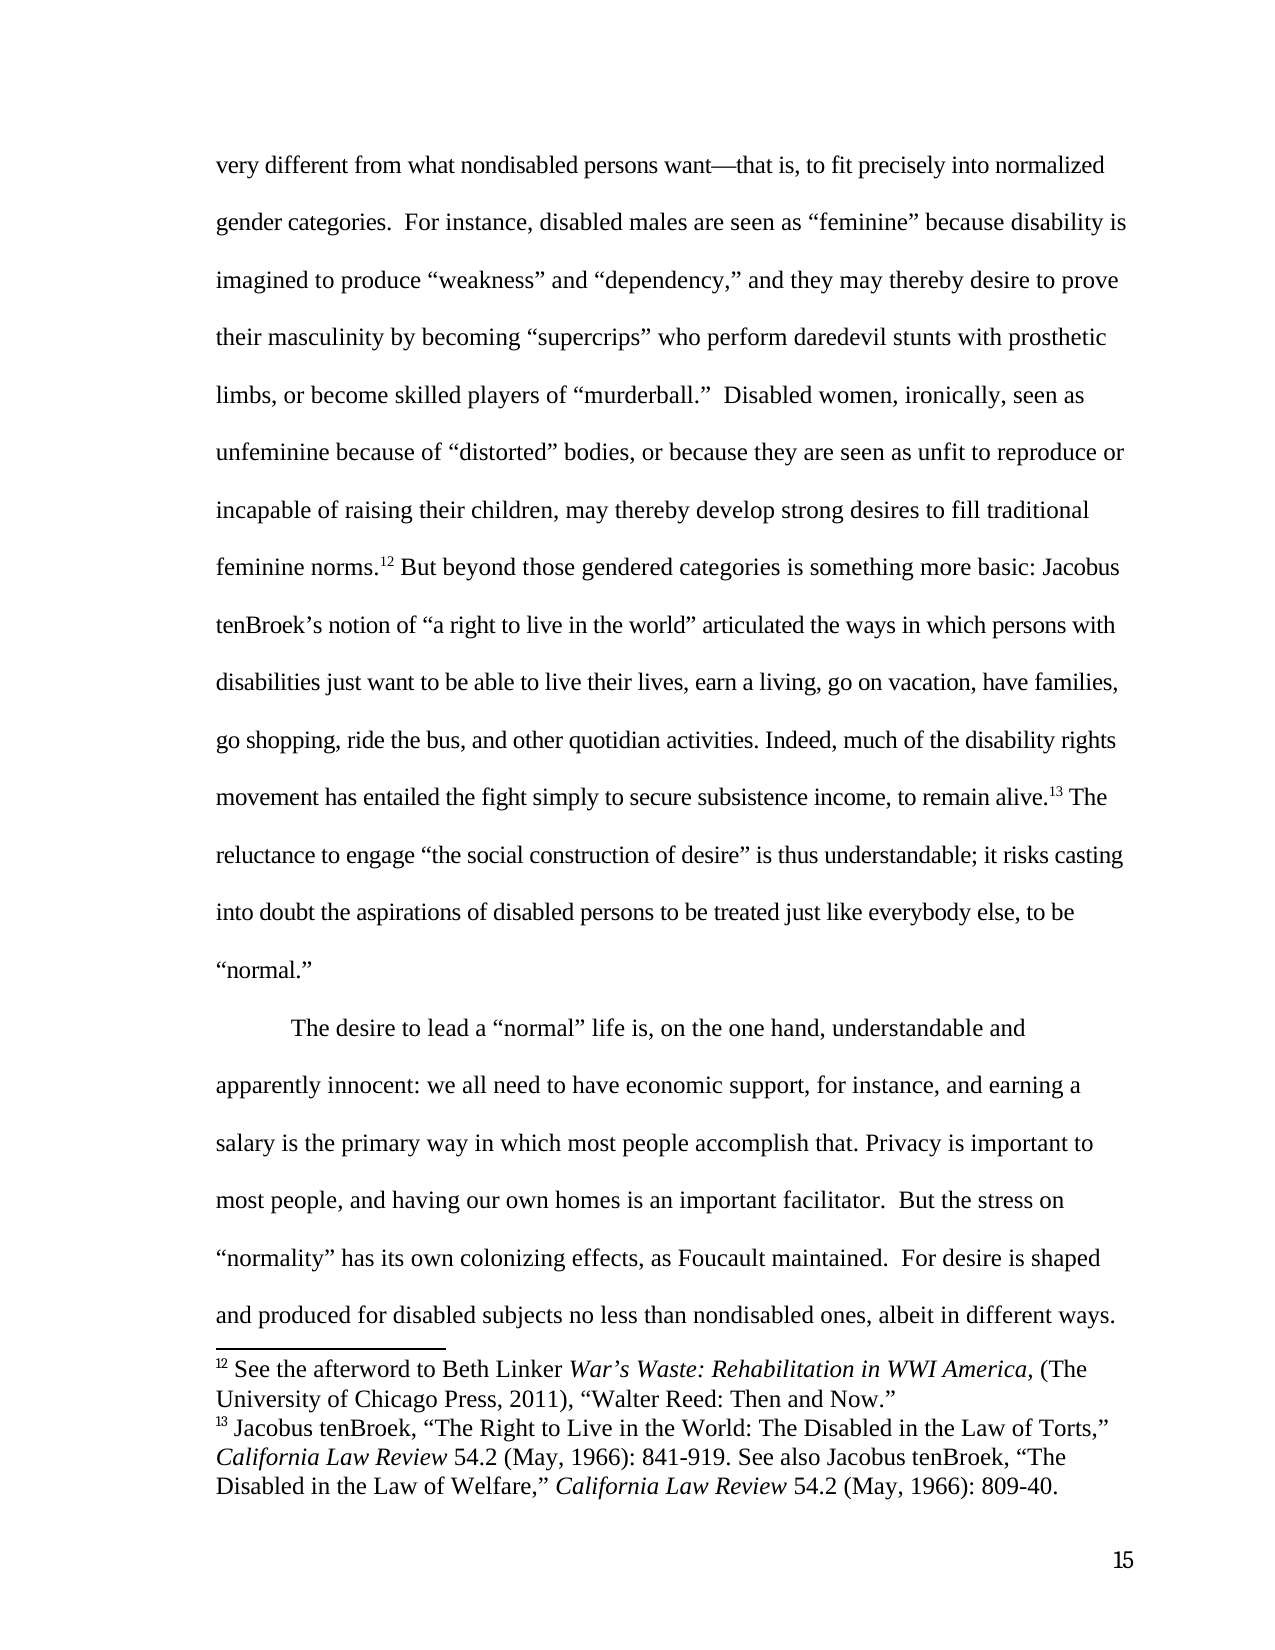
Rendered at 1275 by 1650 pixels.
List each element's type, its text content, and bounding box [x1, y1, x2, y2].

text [216, 150, 1134, 984]
text The desire to lead a “normal” life is, on the one hand, understandable and apparently innocent: we all need to have economic support, for instance, and earning a salary is the primary way in which most people accomplish that. Privacy is important to most people, and having our own homes is an important facilitator. But the stress on “normality” has its own colonizing effects, as Foucault maintained. For desire is shaped and produced for disabled subjects no less than nondisabled ones, albeit in different ways. [216, 1013, 1134, 1329]
